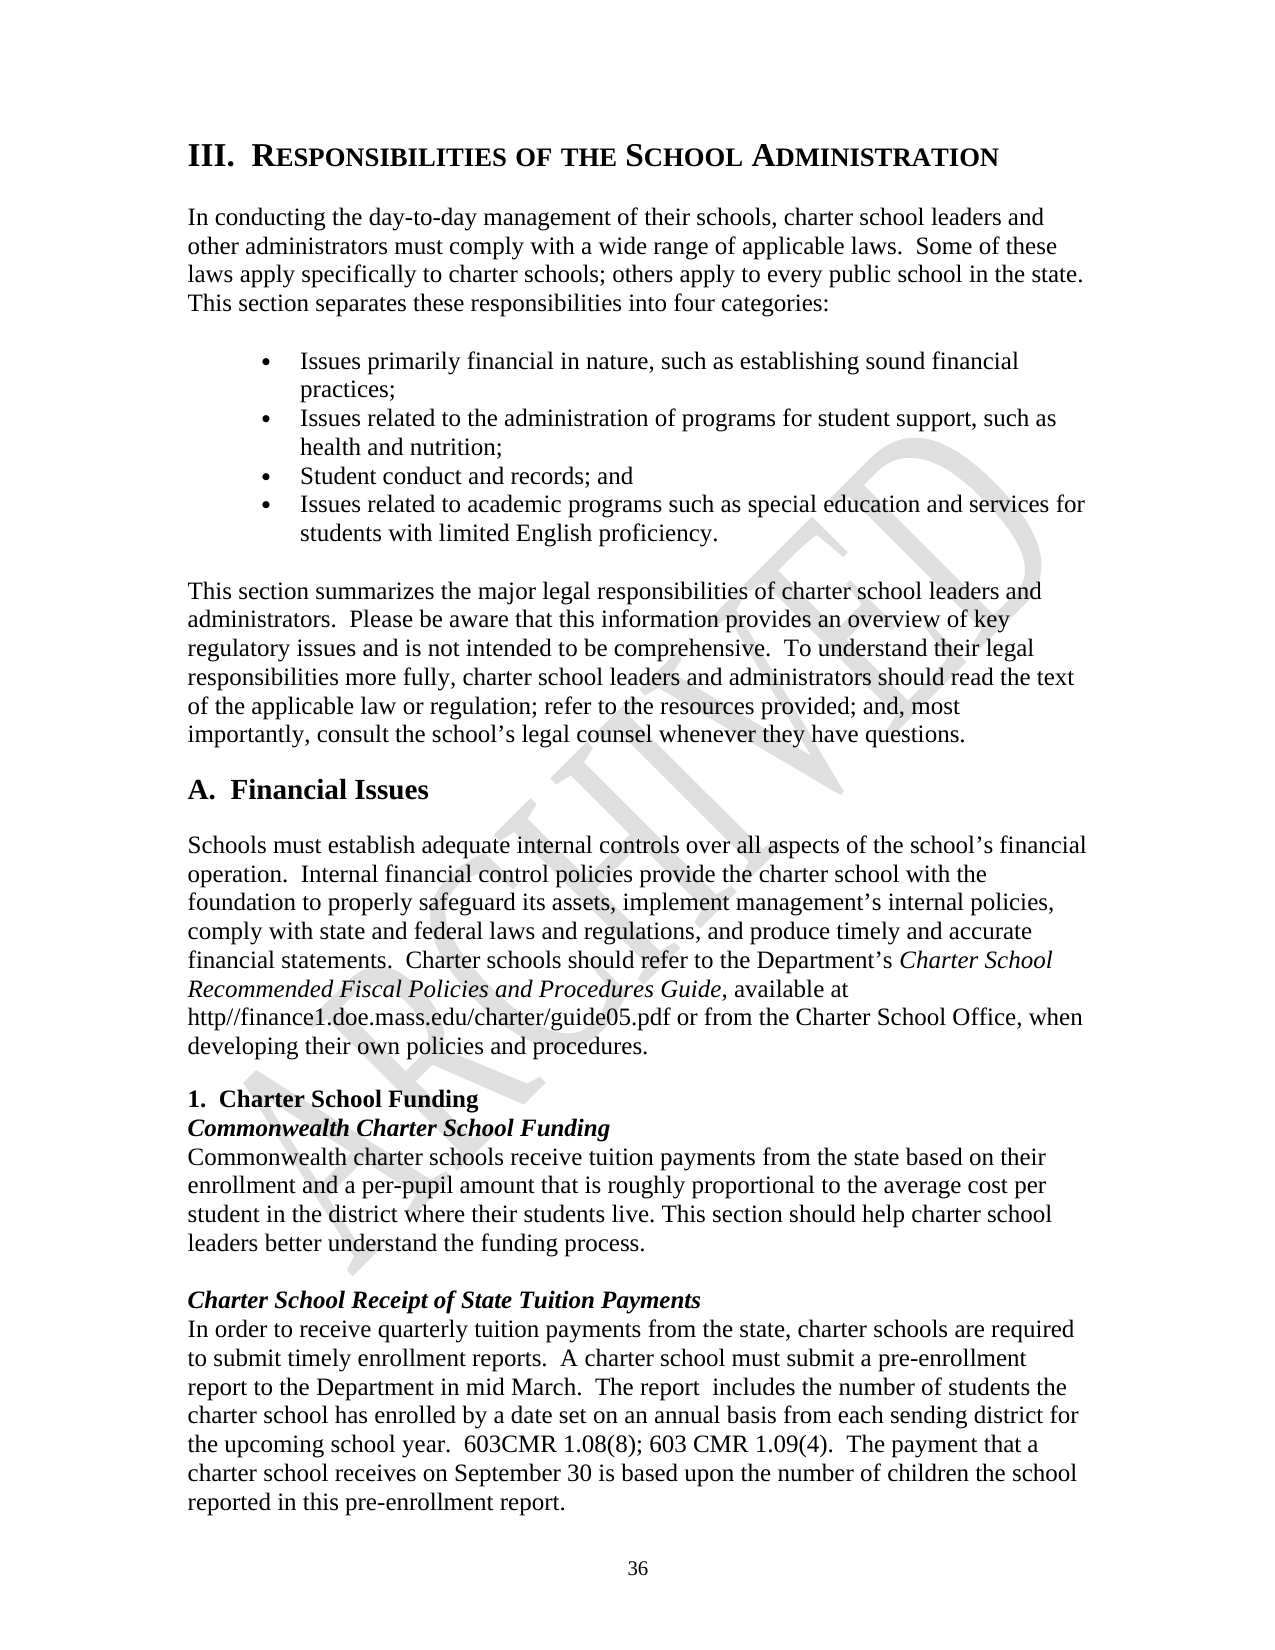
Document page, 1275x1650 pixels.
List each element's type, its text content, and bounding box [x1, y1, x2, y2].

list Student conduct and records; and [262, 461, 1087, 489]
text In conducting the day-to-day management of their schools, charter school leaders and other administrators must comply with a wide range of applicable laws. Some of these laws apply specifically to charter schools; others apply to every public school in the state. This section separates these responsibilities into four categories: [187, 202, 1087, 317]
list Issues primarily financial in nature, such as establishing sound financial practices; [262, 346, 1087, 403]
subtitle III. Responsibilities of the School Administration [187, 135, 1087, 173]
subtitle A. Financial Issues [187, 772, 1087, 806]
text Commonwealth charter schools receive tuition payments from the state based on their enrollment and a per-pupil amount that is roughly proportional to the average cost per student in the district where their students live. This section should help charter school leaders better understand the funding process. [187, 1142, 1087, 1257]
text In order to receive quarterly tuition payments from the state, charter schools are required to submit timely enrollment reports. A charter school must submit a pre-enrollment report to the Department in mid March. The report includes the number of students the charter school has enrolled by a date set on an annual basis from each sending district for the upcoming school year. 603CMR 1.08(8); 603 CMR 1.09(4). The payment that a charter school receives on September 30 is based upon the number of children the school reported in this pre-enrollment report. [187, 1314, 1087, 1515]
text This section summarizes the major legal responsibilities of charter school leaders and administrators. Please be aware that this information provides an overview of key regulatory issues and is not intended to be comprehensive. To understand their legal responsibilities more fully, charter school leaders and administrators should read the text of the applicable law or regulation; refer to the resources provided; and, most importantly, consult the school’s legal counsel whenever they have questions. [187, 576, 1087, 748]
list Issues related to the administration of programs for student support, such as health and nutrition; [262, 403, 1087, 461]
text Schools must establish adequate internal controls over all aspects of the school’s financial operation. Internal financial control policies provide the charter school with the foundation to properly safeguard its assets, implement management’s internal policies, comply with state and federal laws and regulations, and produce timely and accurate financial statements. Charter schools should refer to the Department’s Charter School Recommended Fiscal Policies and Procedures Guide, available at http//finance1.doe.mass.edu/charter/guide05.pdf or from the Charter School Office, when developing their own policies and procedures. [187, 830, 1087, 1060]
list Issues related to academic programs such as special education and services for students with limited English proficiency. [262, 489, 1087, 547]
subtitle Receipt of State Tuition Payments [187, 1285, 1087, 1314]
subtitle Funding [187, 1113, 1087, 1142]
subtitle 1. Funding [187, 1084, 1087, 1113]
